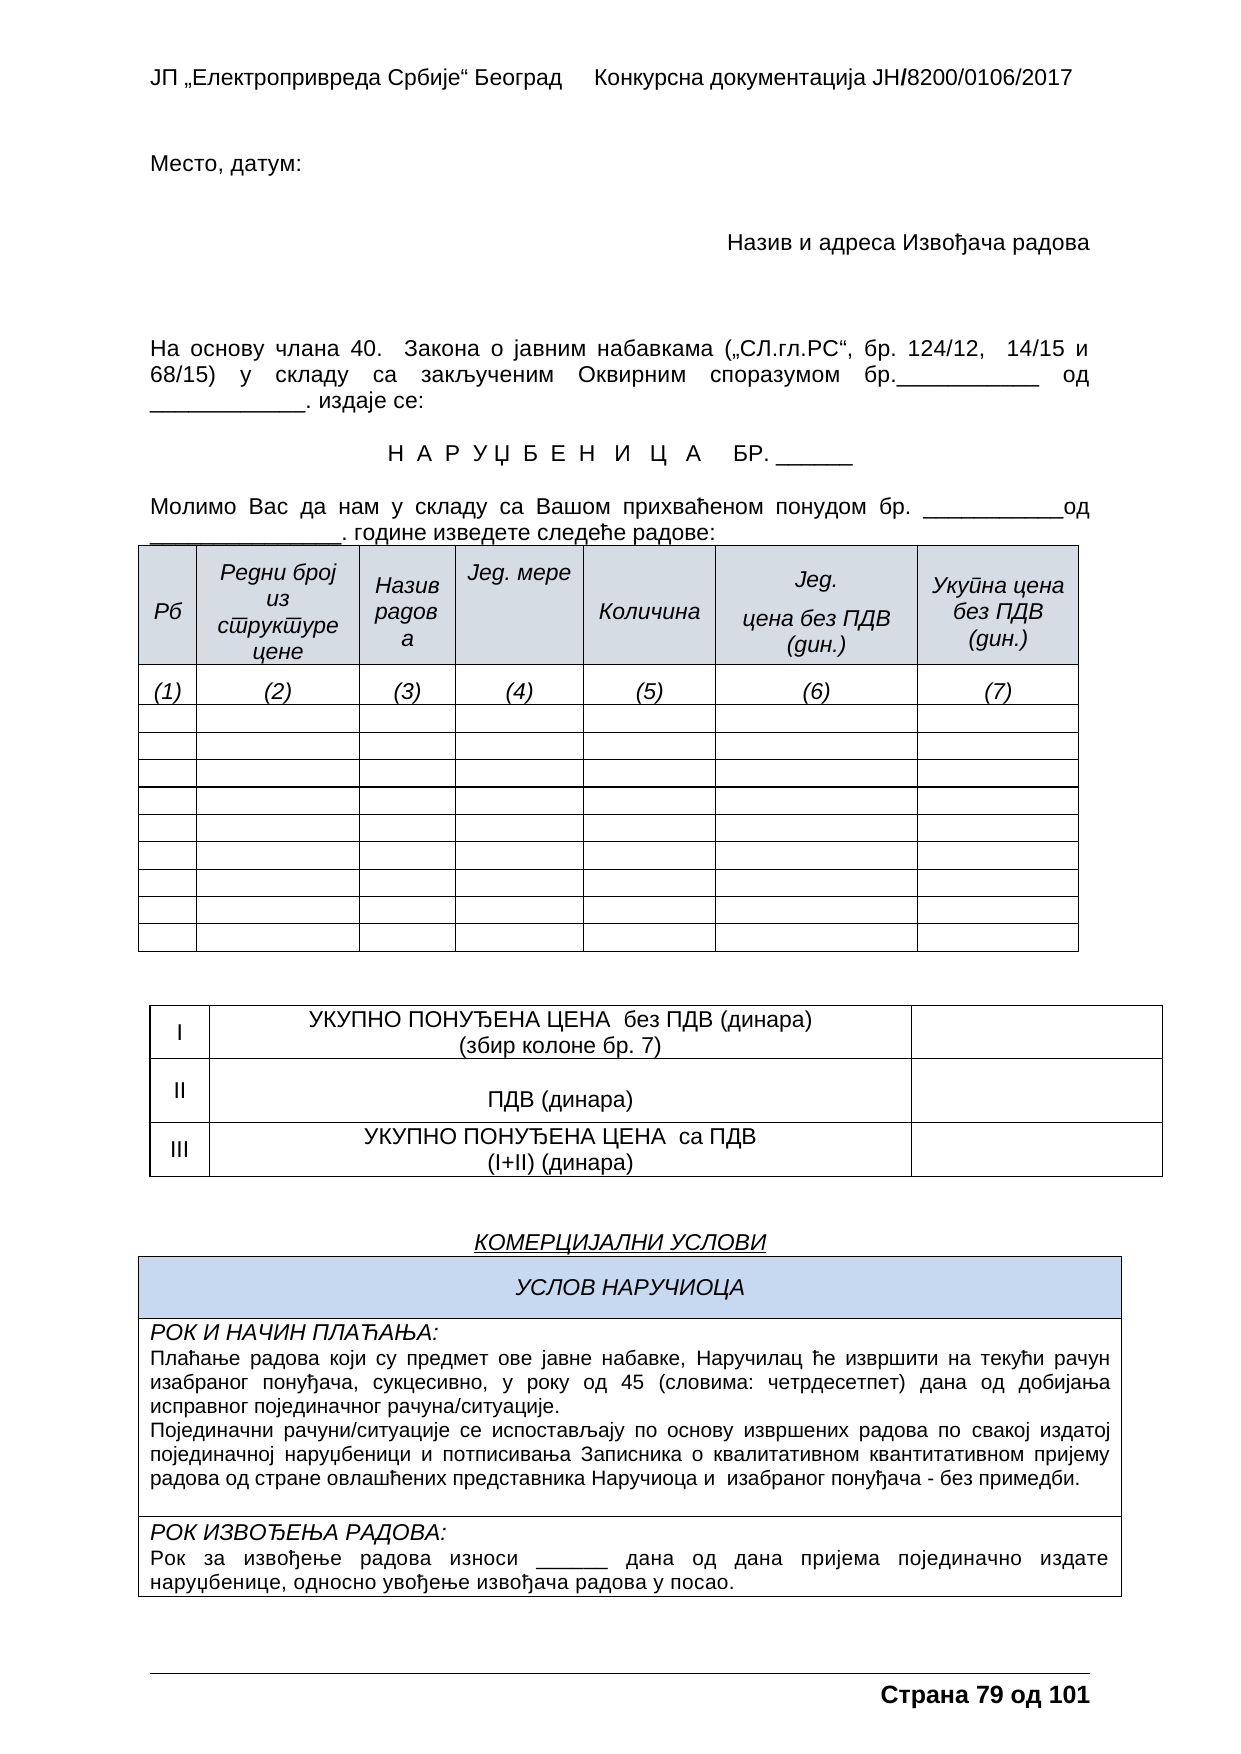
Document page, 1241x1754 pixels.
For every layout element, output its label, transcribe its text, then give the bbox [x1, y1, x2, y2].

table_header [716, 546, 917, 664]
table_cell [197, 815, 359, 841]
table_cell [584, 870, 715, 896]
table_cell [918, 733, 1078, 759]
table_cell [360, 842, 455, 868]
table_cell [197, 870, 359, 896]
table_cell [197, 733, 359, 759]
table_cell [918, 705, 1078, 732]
text КОМЕРЦИЈАЛНИ УСЛОВИ [150, 1229, 1090, 1256]
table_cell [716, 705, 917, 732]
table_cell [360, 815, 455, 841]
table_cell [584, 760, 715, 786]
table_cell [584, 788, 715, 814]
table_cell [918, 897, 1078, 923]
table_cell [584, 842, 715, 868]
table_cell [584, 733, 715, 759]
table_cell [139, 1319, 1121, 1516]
text Молимо Вас да нам у складу са Вашом прихваћеном понудом бр. ___________од _______________. године изведете следеће радове: [150, 493, 1090, 545]
text Место, датум: [150, 150, 1090, 176]
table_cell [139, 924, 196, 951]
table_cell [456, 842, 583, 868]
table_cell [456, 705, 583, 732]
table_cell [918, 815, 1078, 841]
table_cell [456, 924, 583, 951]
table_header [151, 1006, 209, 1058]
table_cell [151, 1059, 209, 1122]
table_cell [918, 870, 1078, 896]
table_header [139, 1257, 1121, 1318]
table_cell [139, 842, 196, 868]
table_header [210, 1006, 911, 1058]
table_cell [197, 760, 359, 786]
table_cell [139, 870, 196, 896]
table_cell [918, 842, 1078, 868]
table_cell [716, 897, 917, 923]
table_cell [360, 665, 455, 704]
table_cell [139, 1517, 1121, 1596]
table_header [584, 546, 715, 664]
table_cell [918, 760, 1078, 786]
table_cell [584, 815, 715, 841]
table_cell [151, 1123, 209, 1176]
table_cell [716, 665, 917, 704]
text Н а р у џ б е н и ц А БР. ______ [150, 440, 1090, 466]
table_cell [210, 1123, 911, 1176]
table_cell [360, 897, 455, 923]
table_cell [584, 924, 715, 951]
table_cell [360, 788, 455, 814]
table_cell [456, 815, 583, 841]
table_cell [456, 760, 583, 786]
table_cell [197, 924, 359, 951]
text На основу члана 40. Закона о јавним набавкама („СЛ.гл.РС“, бр. 124/12, 14/15 и 68/15) у складу са закљученим Оквирним споразумом бр.___________ од ____________. издаје се: [150, 334, 1090, 413]
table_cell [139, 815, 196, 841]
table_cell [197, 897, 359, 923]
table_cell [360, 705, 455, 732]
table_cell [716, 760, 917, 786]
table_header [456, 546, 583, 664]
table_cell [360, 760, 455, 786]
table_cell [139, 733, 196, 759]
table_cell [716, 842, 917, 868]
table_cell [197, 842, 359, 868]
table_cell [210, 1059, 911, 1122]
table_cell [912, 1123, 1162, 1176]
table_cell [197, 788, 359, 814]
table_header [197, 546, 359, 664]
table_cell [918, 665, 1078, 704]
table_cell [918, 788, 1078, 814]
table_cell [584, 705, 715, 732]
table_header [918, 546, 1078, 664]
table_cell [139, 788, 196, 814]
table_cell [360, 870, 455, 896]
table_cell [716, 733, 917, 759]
text Назив и адреса Извођача радова [150, 229, 1090, 255]
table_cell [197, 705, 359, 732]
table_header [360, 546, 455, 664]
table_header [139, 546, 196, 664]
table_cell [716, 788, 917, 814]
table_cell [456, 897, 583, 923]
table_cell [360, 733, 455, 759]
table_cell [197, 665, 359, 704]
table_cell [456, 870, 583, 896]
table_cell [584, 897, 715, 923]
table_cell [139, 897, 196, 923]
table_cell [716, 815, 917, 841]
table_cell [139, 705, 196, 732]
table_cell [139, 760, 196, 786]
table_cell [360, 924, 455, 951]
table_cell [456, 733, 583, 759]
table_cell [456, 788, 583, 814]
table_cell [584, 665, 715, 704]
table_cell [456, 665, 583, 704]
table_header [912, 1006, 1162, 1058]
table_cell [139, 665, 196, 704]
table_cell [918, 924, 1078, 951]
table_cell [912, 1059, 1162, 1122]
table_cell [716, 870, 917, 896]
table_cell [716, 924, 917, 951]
